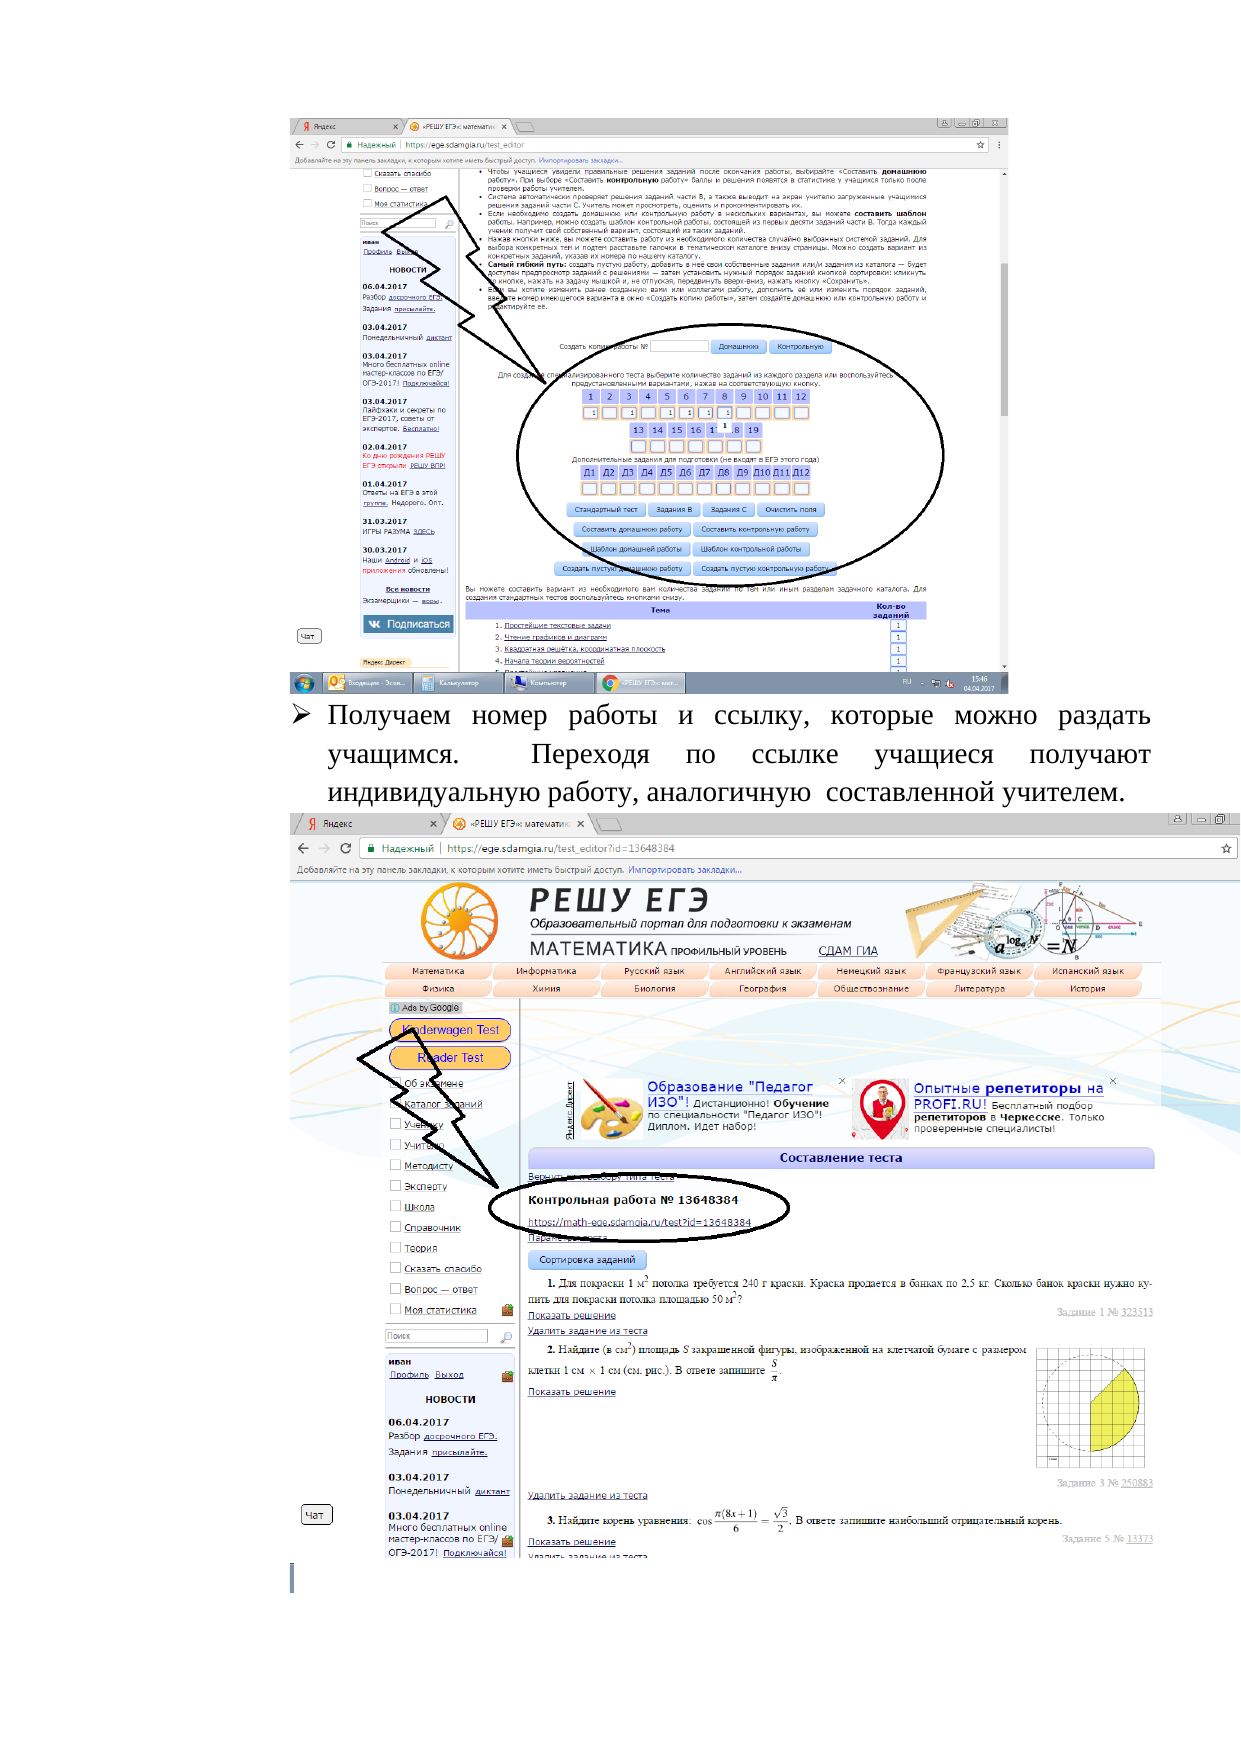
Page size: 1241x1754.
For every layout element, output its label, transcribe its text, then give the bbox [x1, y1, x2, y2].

picture [289, 813, 1241, 1593]
list Получаем номер работы и ссылку, которые можно раздать учащимся. Переходя по ссылке учащиеся получают индивидуальную работу, аналогичную составленной учителем. [290, 697, 1152, 808]
picture [289, 118, 1009, 694]
